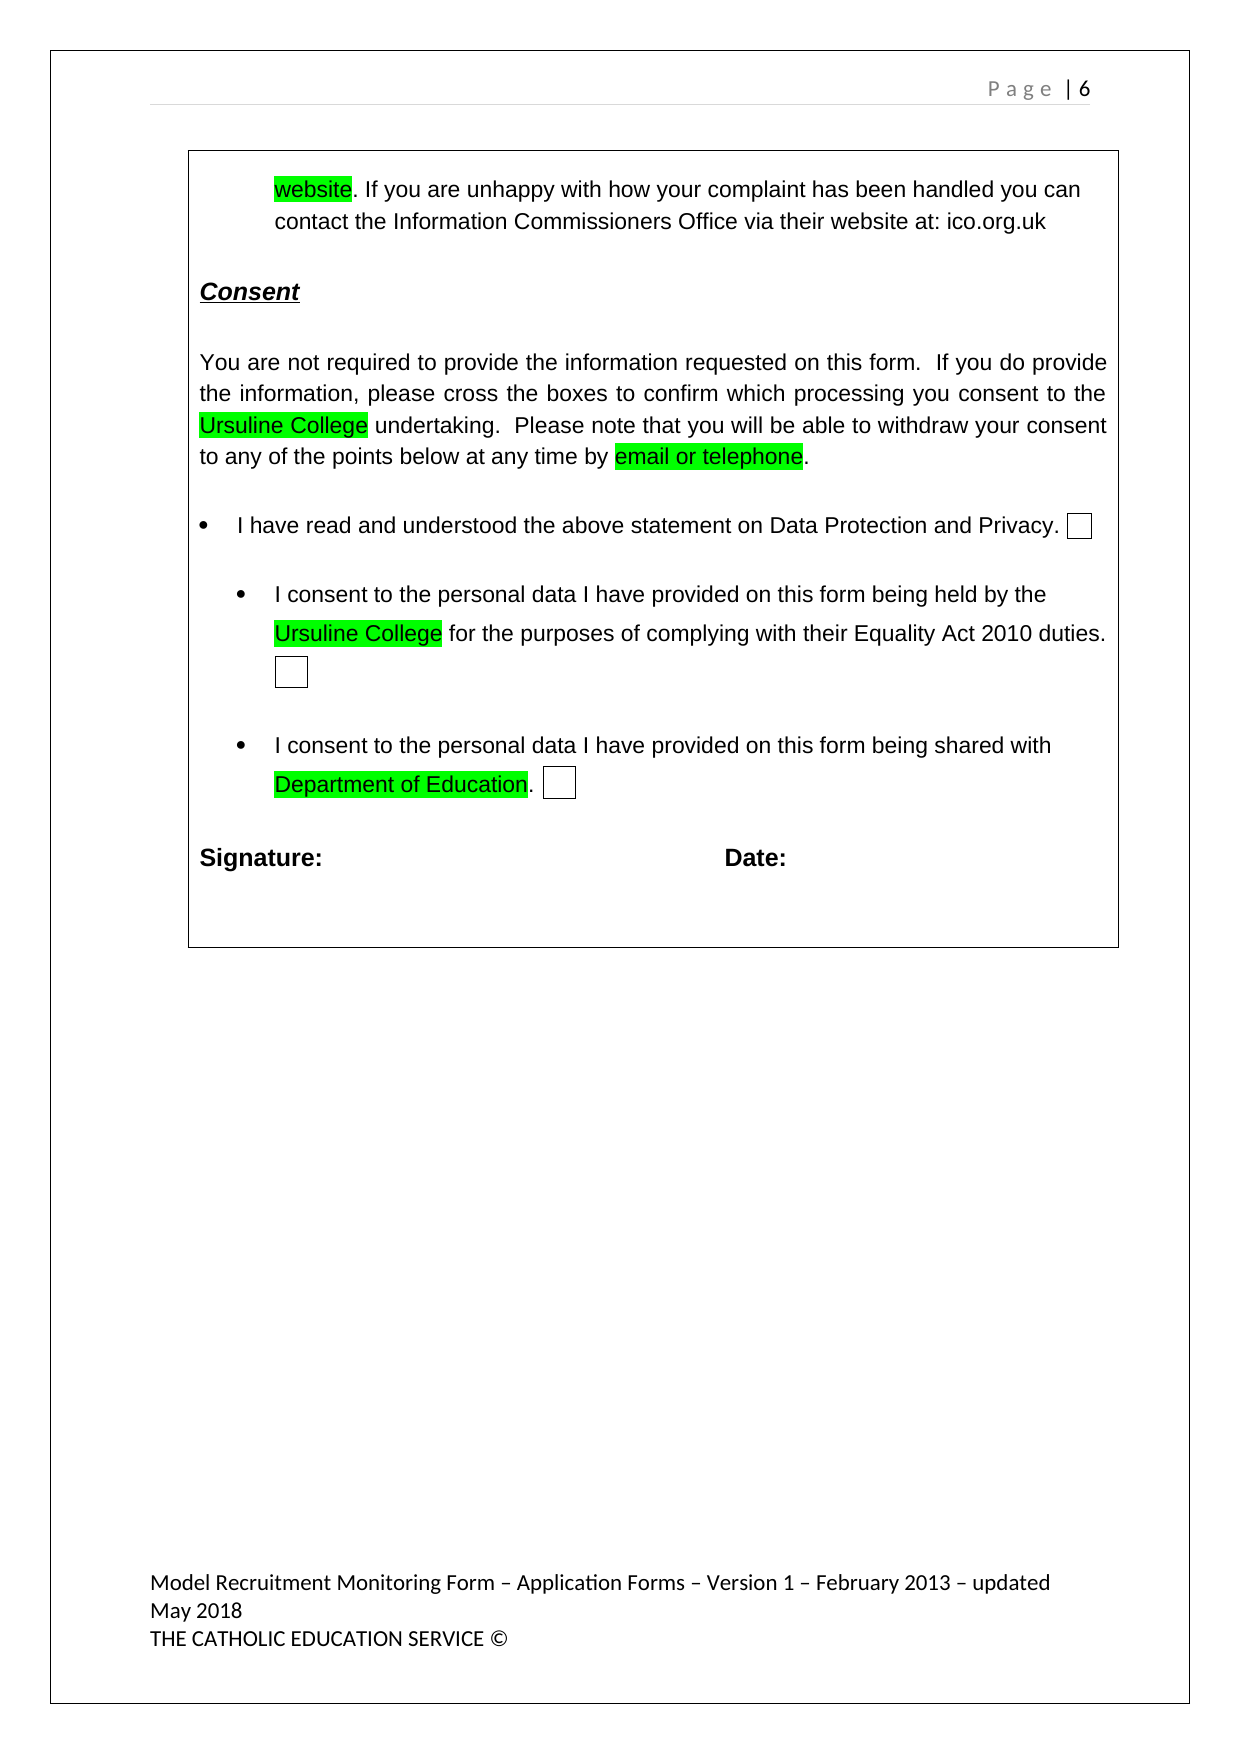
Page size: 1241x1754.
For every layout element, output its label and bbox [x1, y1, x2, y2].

table_header [189, 151, 1118, 947]
